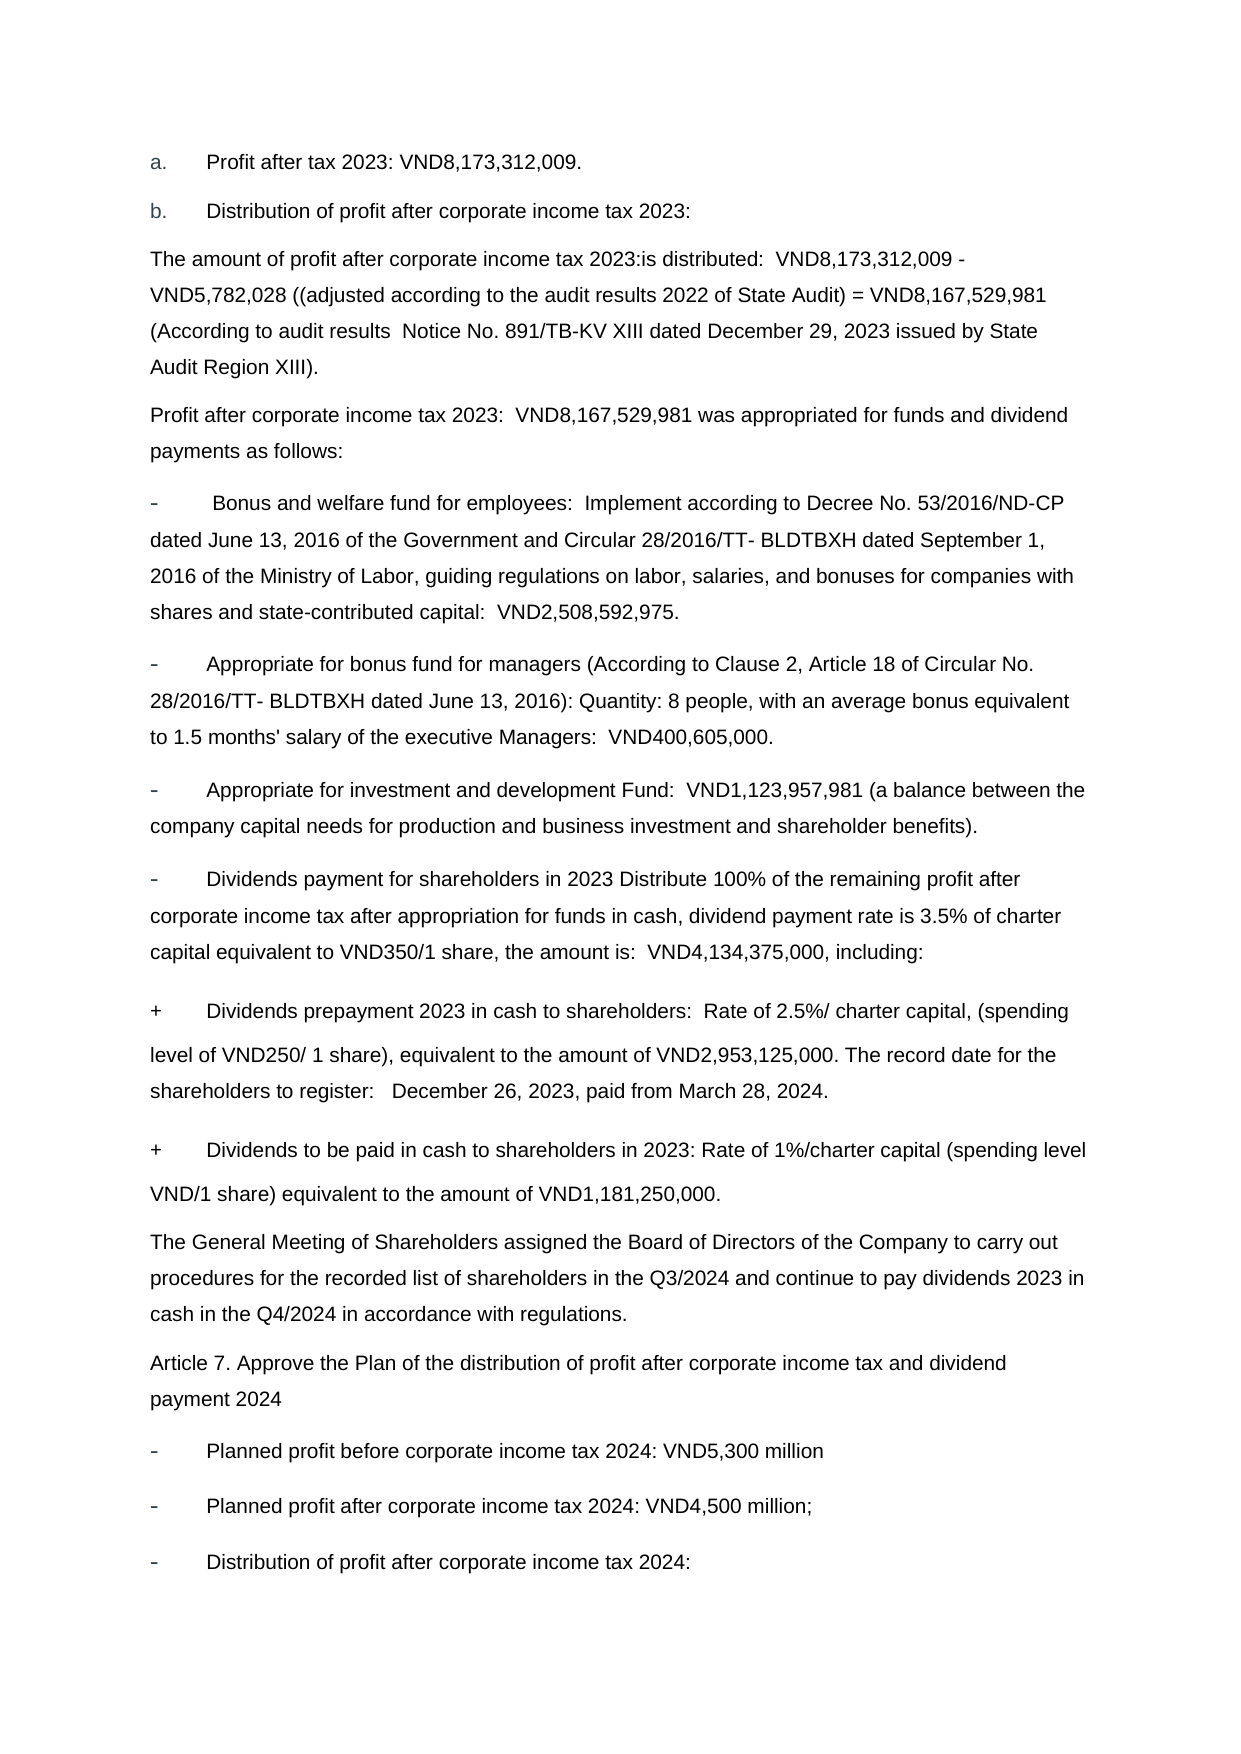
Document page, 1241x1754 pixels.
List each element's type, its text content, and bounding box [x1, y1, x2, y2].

list Appropriate for investment and development Fund: VND1,123,957,981 (a balance between the company capital needs for production and business investment and shareholder benefits). [150, 774, 1090, 838]
text ‎‎Article 7. Approve the Plan of the distribution of profit after corporate income tax and dividend payment 2024 [150, 1350, 1090, 1410]
list Distribution of profit after corporate income tax 2023: [150, 198, 1090, 222]
list Bonus and welfare fund for employees: Implement according to Decree No. 53/2016/ND-CP dated June 13, 2016 of the Government and Circular 28/2016/TT- BLDTBXH dated September 1, 2016 of the Ministry of Labor, guiding regulations on labor, salaries, and bonuses for companies with shares and state-contributed capital: VND2,508,592,975. [150, 487, 1090, 624]
list Profit after tax 2023: VND8,173,312,009. [150, 150, 1090, 174]
text Profit after corporate income tax 2023: VND8,167,529,981 was appropriated for funds and dividend payments as follows: [150, 403, 1090, 463]
list Planned profit after corporate income tax 2024: VND4,500 million; [150, 1490, 1090, 1519]
list Distribution of profit after corporate income tax 2024: [150, 1546, 1090, 1575]
text The General Meeting of Shareholders assigned the Board of Directors of the Company to carry out procedures for the recorded list of shareholders in the Q3/2024 and continue to pay dividends 2023 in cash in the Q4/2024 in accordance with regulations. [150, 1230, 1090, 1326]
list Planned profit before corporate income tax 2024: VND5,300 million [150, 1435, 1090, 1463]
list Dividends prepayment 2023 in cash to shareholders: Rate of 2.5%/ charter capital, (spending level of VND250/ 1 share), equivalent to the amount of VND2,953,125,000. The record date for the shareholders to register: December 26, 2023, paid from March 28, 2024. [150, 988, 1090, 1102]
list Dividends to be paid in cash to shareholders in 2023: Rate of 1%/charter capital (spending level VND/1 share) equivalent to the amount of VND1,181,250,000. [150, 1127, 1090, 1206]
list Appropriate for bonus fund for managers (According to Clause 2, Article 18 of Circular No. 28/2016/TT- BLDTBXH dated June 13, 2016): Quantity: 8 people, with an average bonus equivalent to 1.5 months' salary of the executive Managers: VND400,605,000. [150, 648, 1090, 749]
text The amount of profit after corporate income tax 2023:is distributed: VND8,173,312,009 - VND5,782,028 ((adjusted according to the audit results 2022 of State Audit) = VND8,167,529,981 (According to audit results Notice No. 891/TB-KV XIII dated December 29, 2023 issued by State Audit Region XIII). [150, 247, 1090, 379]
list Dividends payment for shareholders in 2023 Distribute 100% of the remaining profit after corporate income tax after appropriation for funds in cash, dividend payment rate is 3.5% of charter capital equivalent to VND350/1 share, the amount is: VND4,134,375,000, including: [150, 863, 1090, 963]
